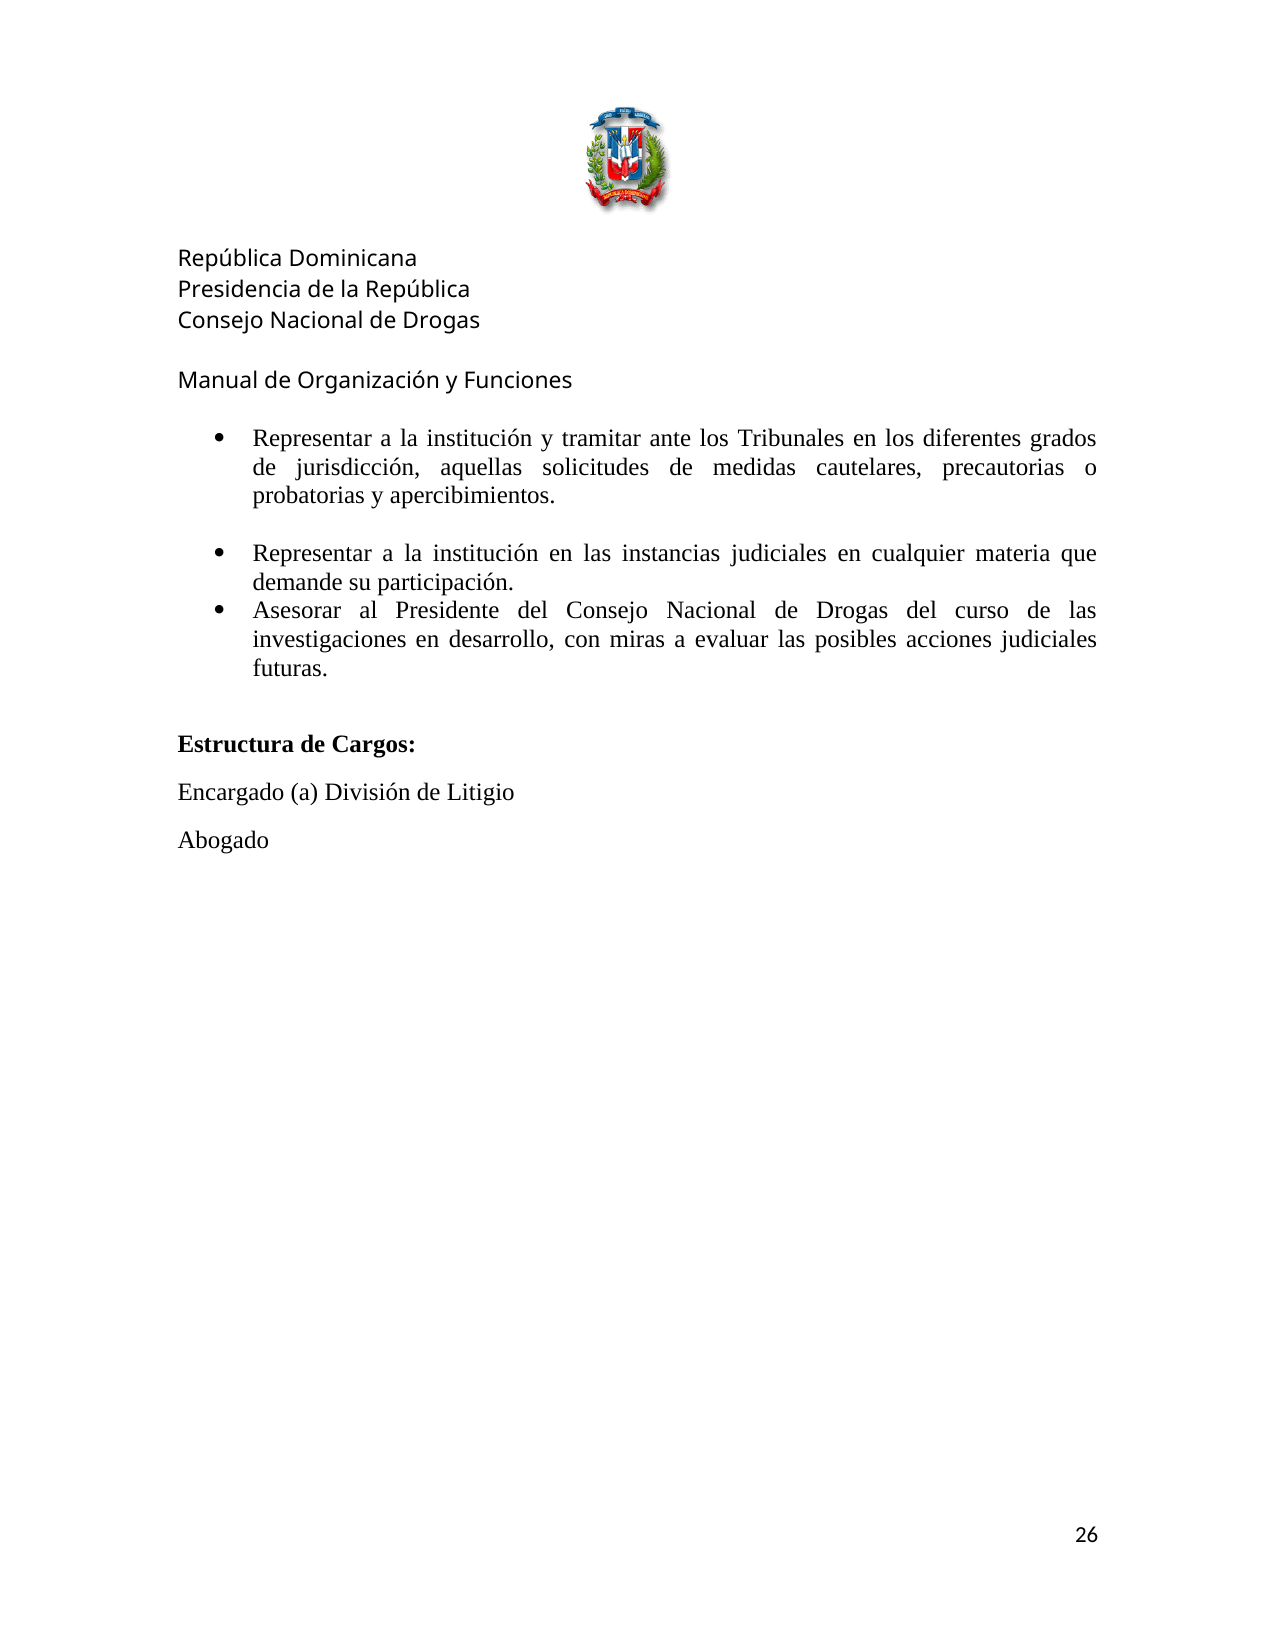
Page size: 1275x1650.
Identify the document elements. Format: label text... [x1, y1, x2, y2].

picture [578, 102, 672, 217]
text Estructura de Cargos: [177, 729, 1098, 758]
text Encargado (a) División de Litigio [177, 777, 1098, 806]
list Representar a la institución y tramitar ante los Tribunales en los diferentes grados de jurisdicción, aquellas solicitudes de medidas cautelares, precautorias o probatorias y apercibimientos. [215, 423, 1098, 509]
text Abogado [177, 825, 1098, 853]
list Asesorar al Presidente del Consejo Nacional de Drogas del curso de las investigaciones en desarrollo, con miras a evaluar las posibles acciones judiciales futuras. [215, 595, 1098, 682]
list Representar a la institución en las instancias judiciales en cualquier materia que demande su participación. [215, 538, 1098, 595]
